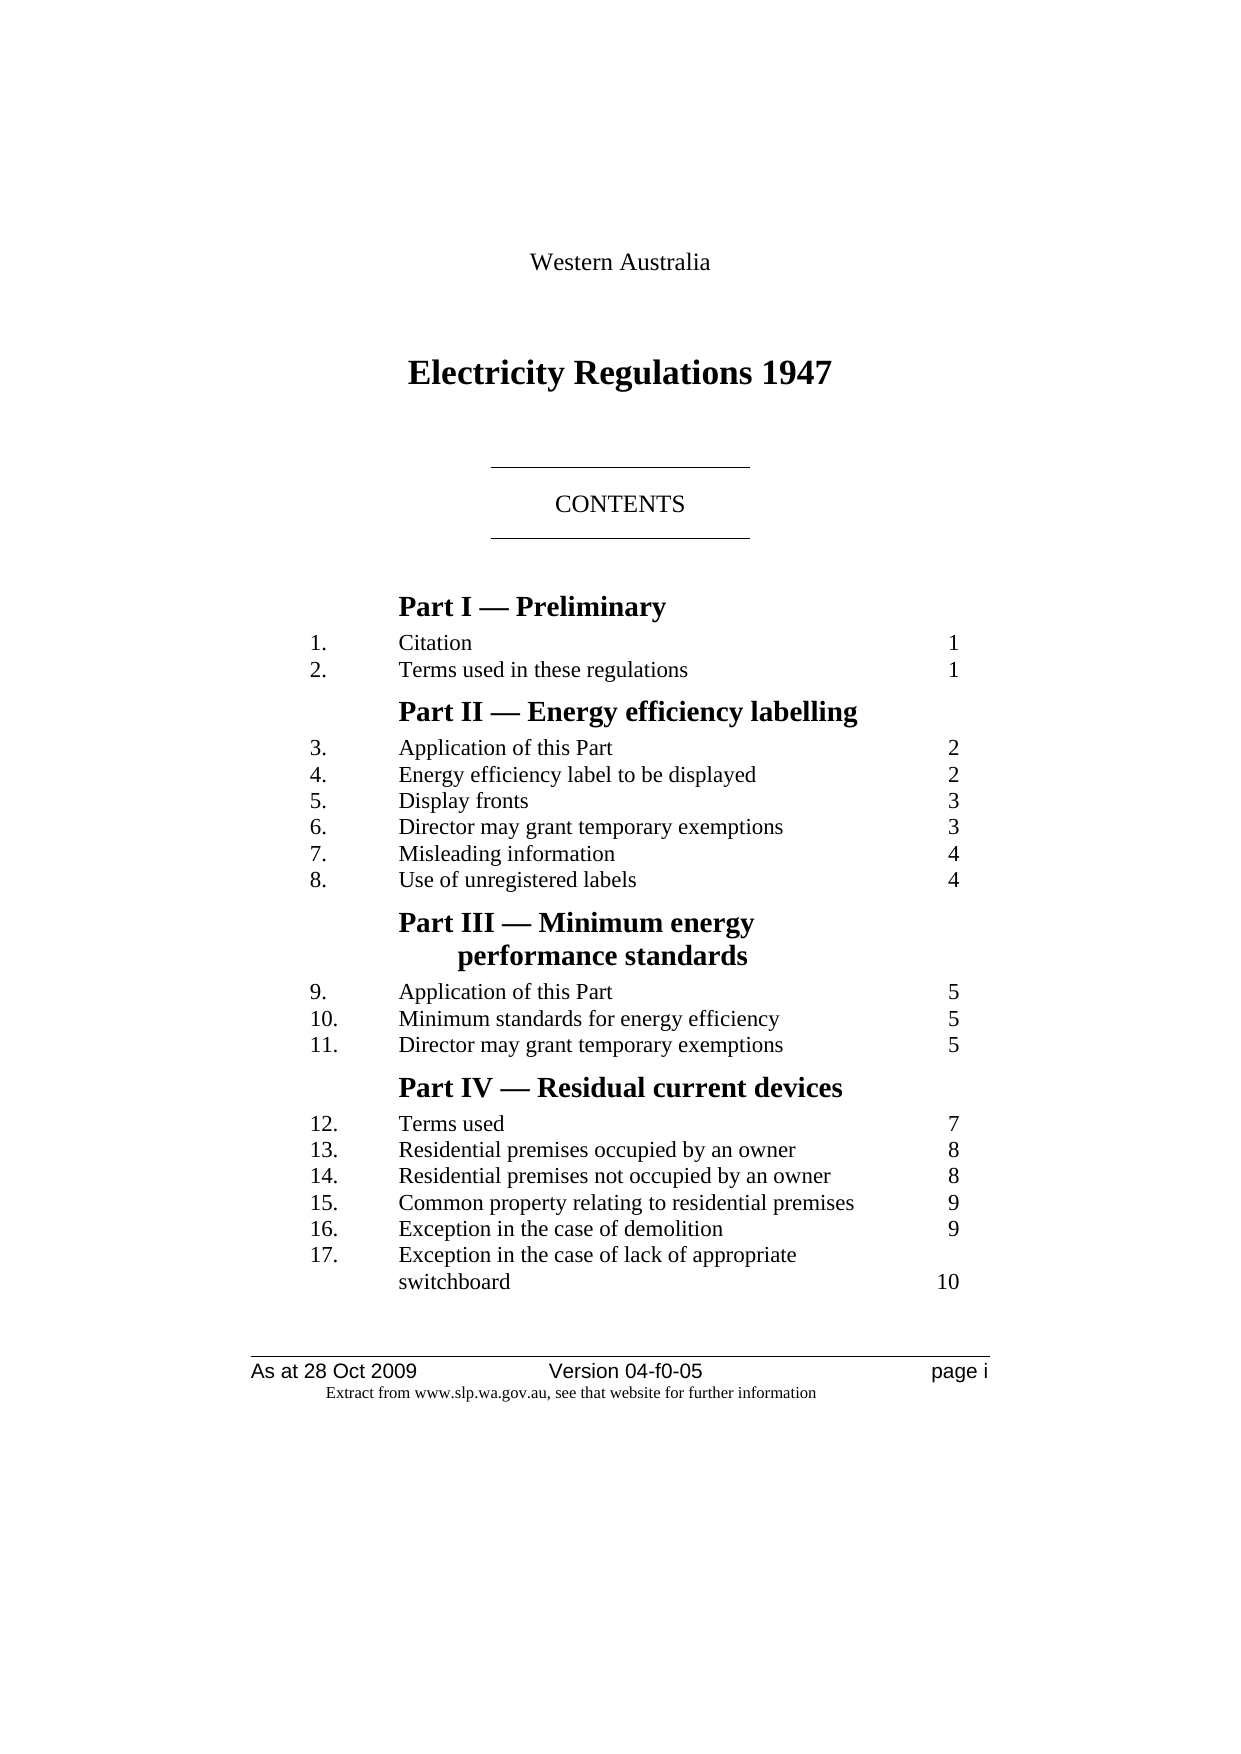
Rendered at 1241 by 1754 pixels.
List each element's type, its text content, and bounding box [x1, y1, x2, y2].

text 3. Application of this Part 2 [309, 734, 872, 761]
text 6. Director may grant temporary exemptions 3 [309, 813, 872, 840]
text 9. Application of this Part 5 [309, 978, 872, 1005]
text 13. Residential premises occupied by an owner 8 [309, 1136, 872, 1162]
text Part III — Minimum energy performance standards [398, 905, 872, 972]
text CONTENTS [491, 468, 750, 538]
text 2. Terms used in these regulations 1 [309, 656, 872, 682]
text 8. Use of unregistered labels 4 [309, 866, 872, 892]
text Electricity Regulations 1947 [251, 351, 990, 392]
text Part II — Energy efficiency labelling [398, 694, 872, 728]
text Western Australia [251, 247, 990, 276]
text 1. Citation 1 [309, 629, 872, 656]
text 16. Exception in the case of demolition 9 [309, 1215, 872, 1241]
text 14. Residential premises not occupied by an owner 8 [309, 1162, 872, 1189]
text 11. Director may grant temporary exemptions 5 [309, 1031, 872, 1057]
text 17. Exception in the case of lack of appropriate switchboard 10 [309, 1241, 872, 1294]
text -Part I — Preliminary [398, 589, 872, 623]
text 5. Display fronts 3 [309, 787, 872, 813]
text 10. Minimum standards for energy efficiency 5 [309, 1005, 872, 1031]
text 15. Common property relating to residential premises 9 [309, 1189, 872, 1215]
text 7. Misleading information 4 [309, 840, 872, 866]
text 4. Energy efficiency label to be displayed 2 [309, 761, 872, 787]
text 12. Terms used 7 [309, 1110, 872, 1136]
text Part IV — Residual current devices [398, 1070, 872, 1103]
